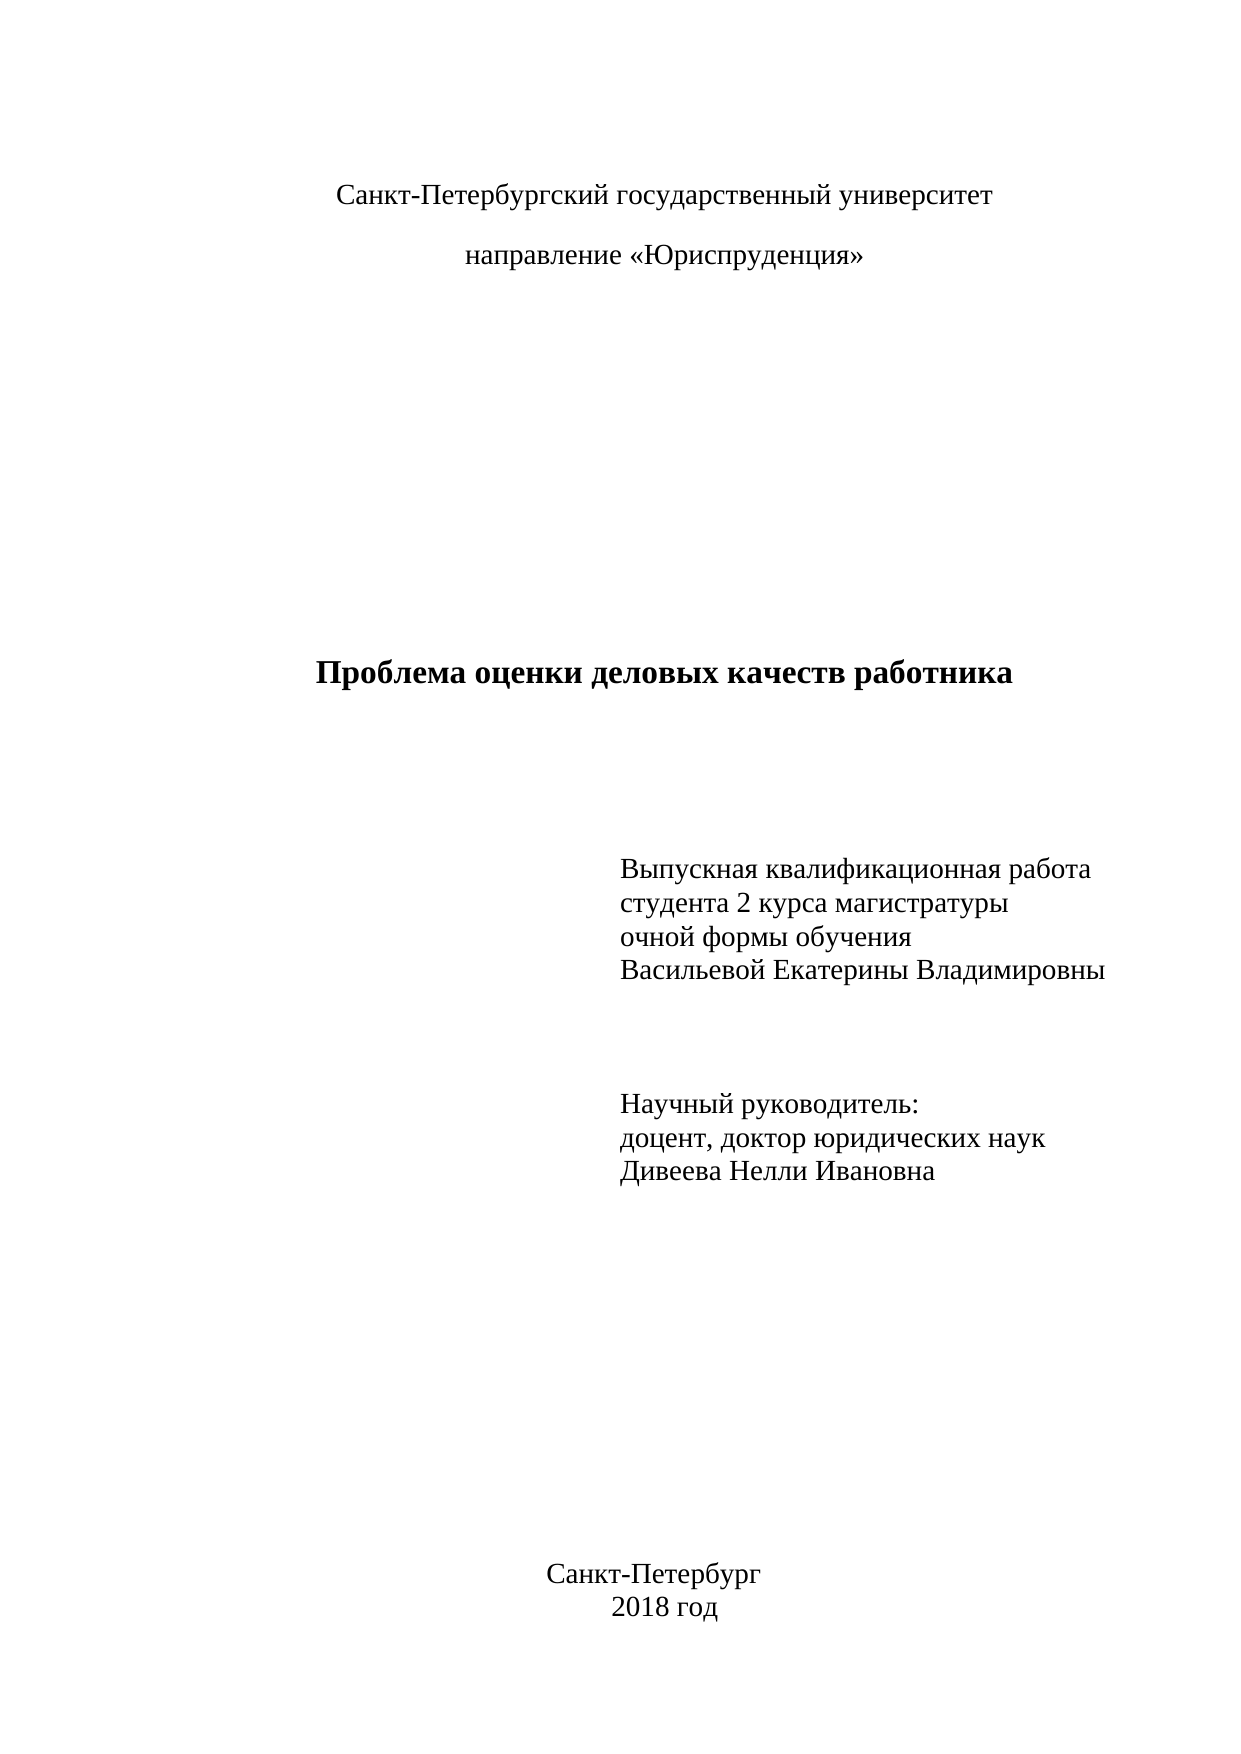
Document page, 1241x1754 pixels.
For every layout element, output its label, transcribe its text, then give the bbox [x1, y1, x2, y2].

text Проблема оценки деловых качеств работника [177, 652, 1152, 691]
text доцент, доктор юридических наук [546, 1120, 1152, 1153]
text Дивеева Нелли Ивановна [546, 1153, 1152, 1187]
text студента 2 курса магистратуры [576, 885, 1152, 919]
text очной формы обучения [546, 919, 1152, 952]
text направление «Юриспруденция» [177, 237, 1152, 270]
text Выпускная квалификационная работа [620, 852, 1152, 885]
text Научный руководитель: [546, 1086, 1152, 1120]
text Санкт-Петербургский государственный университет [177, 177, 1152, 211]
text Васильевой Екатерины Владимировны [576, 952, 1152, 986]
text 2018 год [177, 1589, 1152, 1623]
text Санкт-Петербург [177, 1556, 1152, 1589]
